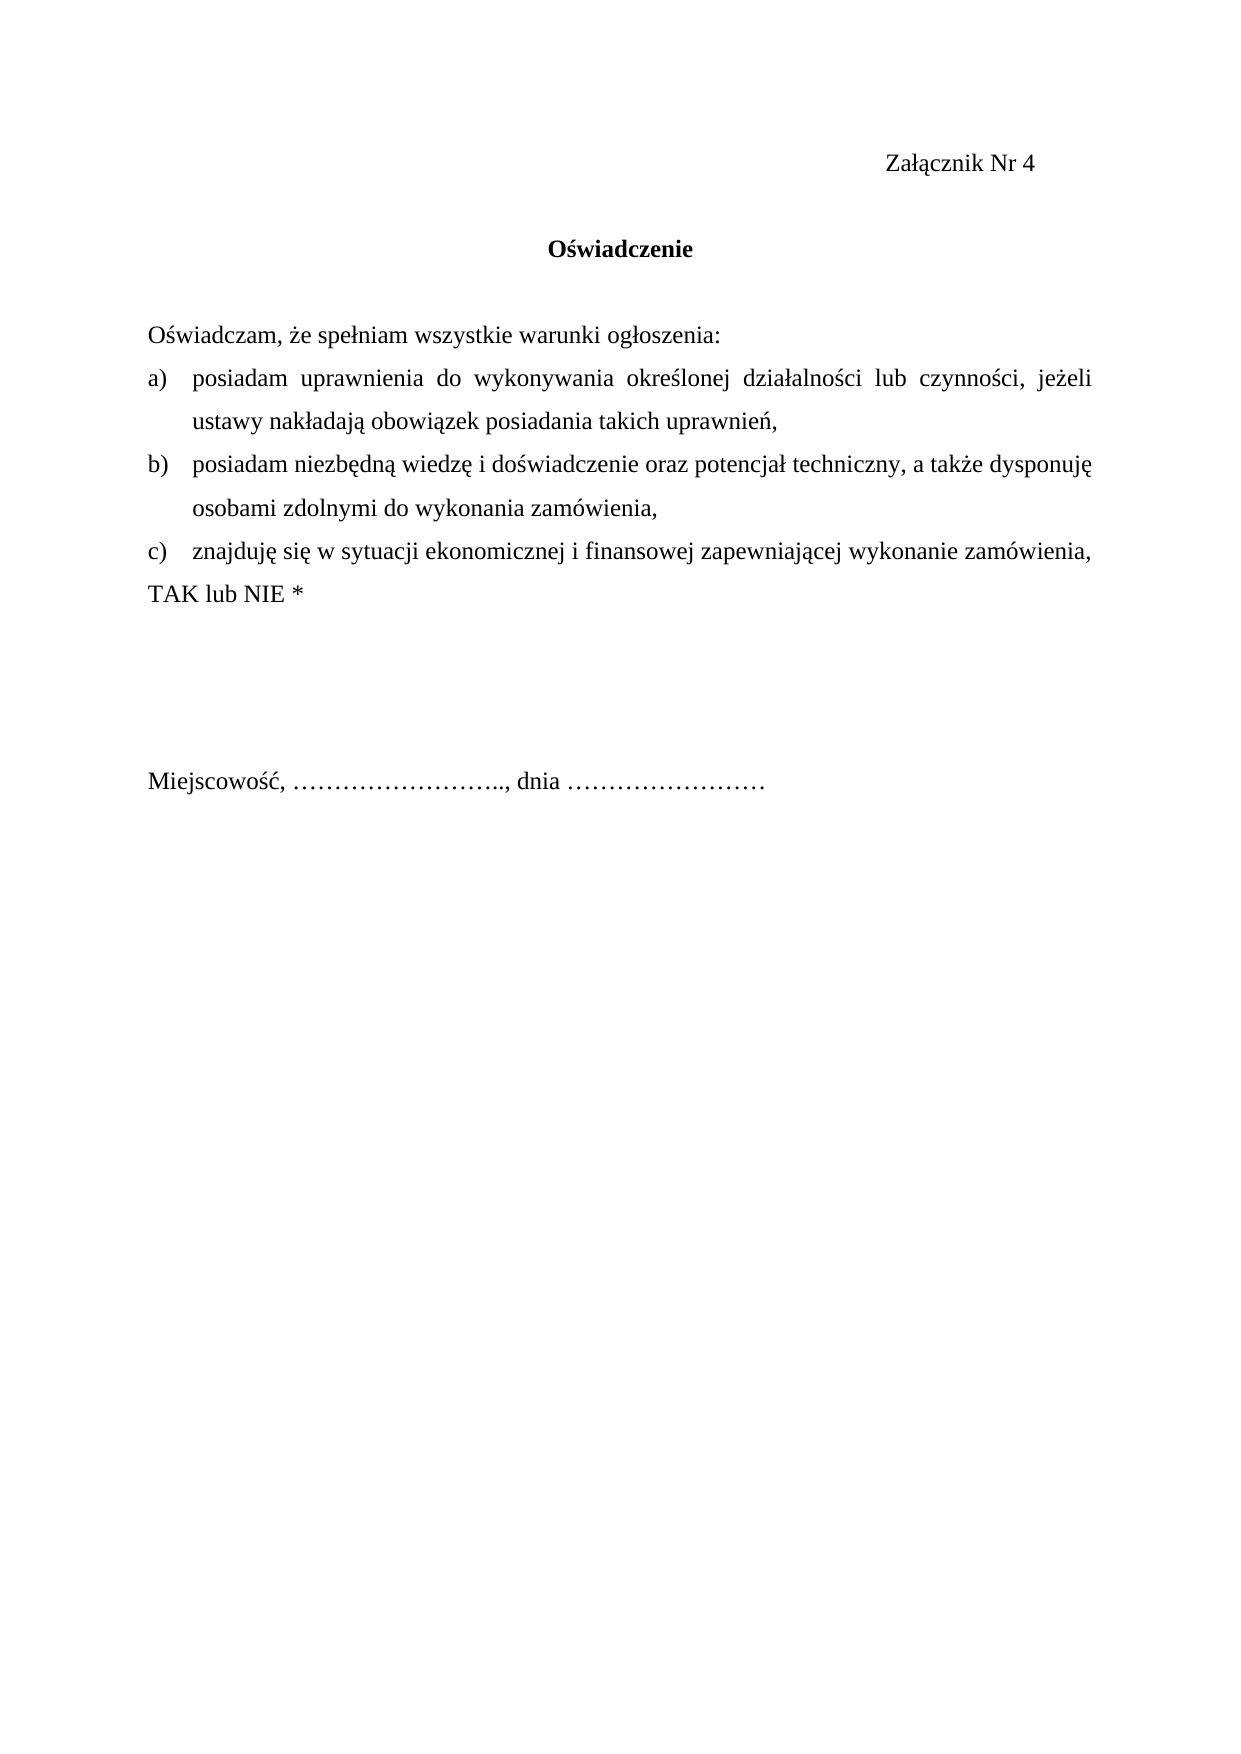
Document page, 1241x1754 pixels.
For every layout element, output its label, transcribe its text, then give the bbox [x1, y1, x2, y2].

text Oświadczenie [148, 234, 1093, 263]
text Załącznik Nr 4 [811, 148, 1093, 176]
text TAK lub NIE * [148, 579, 1093, 608]
text Miejscowość, …………………….., dnia …………………… [148, 766, 1093, 794]
text Oświadczam, że spełniam wszystkie warunki ogłoszenia: [148, 320, 1093, 349]
list posiadam niezbędną wiedzę i doświadczenie oraz potencjał techniczny, a także dysponuję osobami zdolnymi do wykonania zamówienia, [148, 449, 1093, 521]
list znajduję się w sytuacji ekonomicznej i finansowej zapewniającej wykonanie zamówienia, [148, 536, 1093, 564]
list posiadam uprawnienia do wykonywania określonej działalności lub czynności, jeżeli ustawy nakładają obowiązek posiadania takich uprawnień, [148, 363, 1093, 435]
